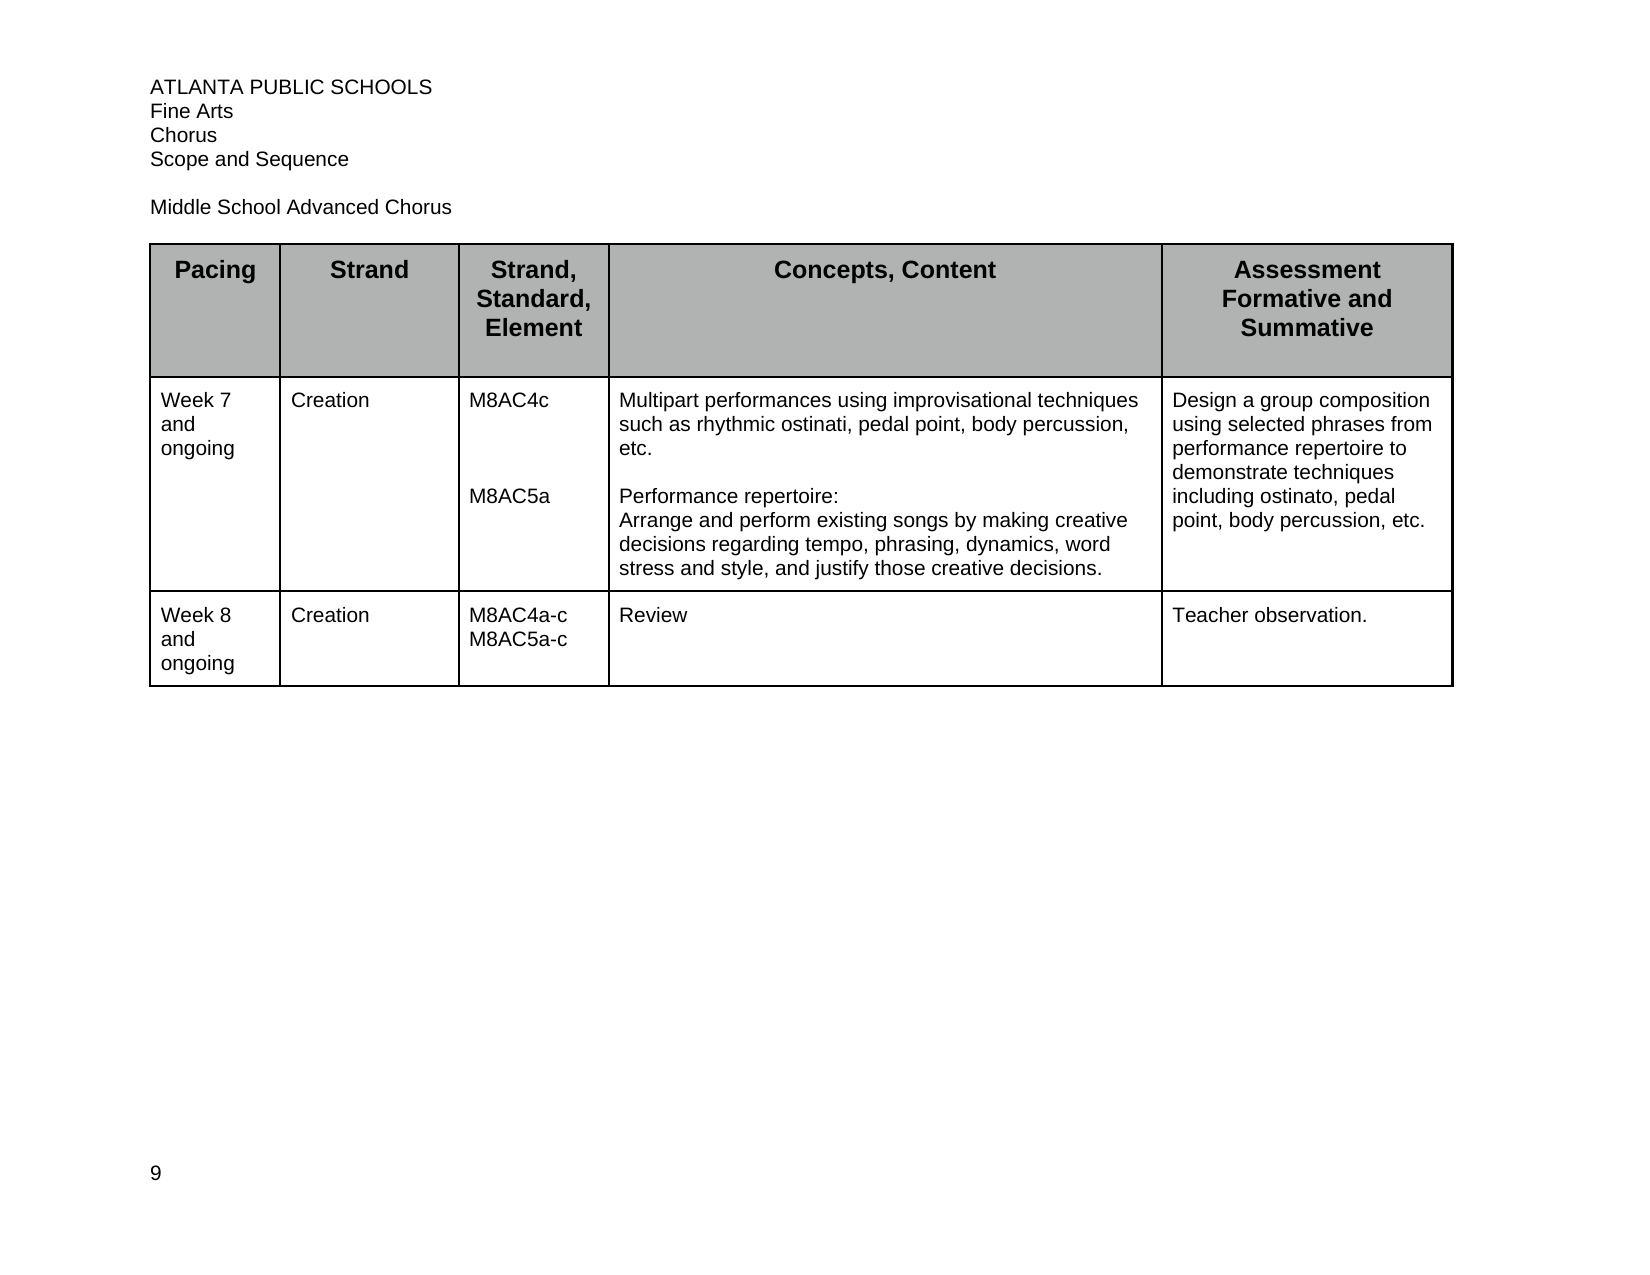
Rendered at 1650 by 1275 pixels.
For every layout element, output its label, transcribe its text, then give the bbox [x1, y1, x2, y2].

table_cell Multipart performances using improvisational techniques such as rhythmic ostinati, pedal point, body percussion, etc. Performance repertoire: Arrange and perform existing songs by making creative decisions regarding tempo, phrasing, dynamics, word stress and style, and justify those creative decisions. [610, 378, 1161, 590]
table_cell Design a group composition using selected phrases from performance repertoire to demonstrate techniques including ostinato, pedal point, body percussion, etc. [1163, 378, 1451, 590]
table_cell M8AC4c M8AC5a [460, 378, 608, 590]
table_header Concepts, Content [610, 245, 1161, 376]
table_header Pacing [151, 245, 279, 376]
table_cell Creation [281, 378, 458, 590]
table_cell Review [610, 592, 1161, 685]
table_header [281, 245, 458, 376]
table_cell Week 8 and ongoing [151, 592, 279, 685]
table_header Assessment Formative and Summative [1163, 245, 1451, 376]
table_cell Week 7 and ongoing [151, 378, 279, 590]
table_cell Teacher observation. [1163, 592, 1451, 685]
table_cell M8AC4a-c M8AC5a-c [460, 592, 608, 685]
table_header , Standard, Element [460, 245, 608, 376]
table_cell Creation [281, 592, 458, 685]
